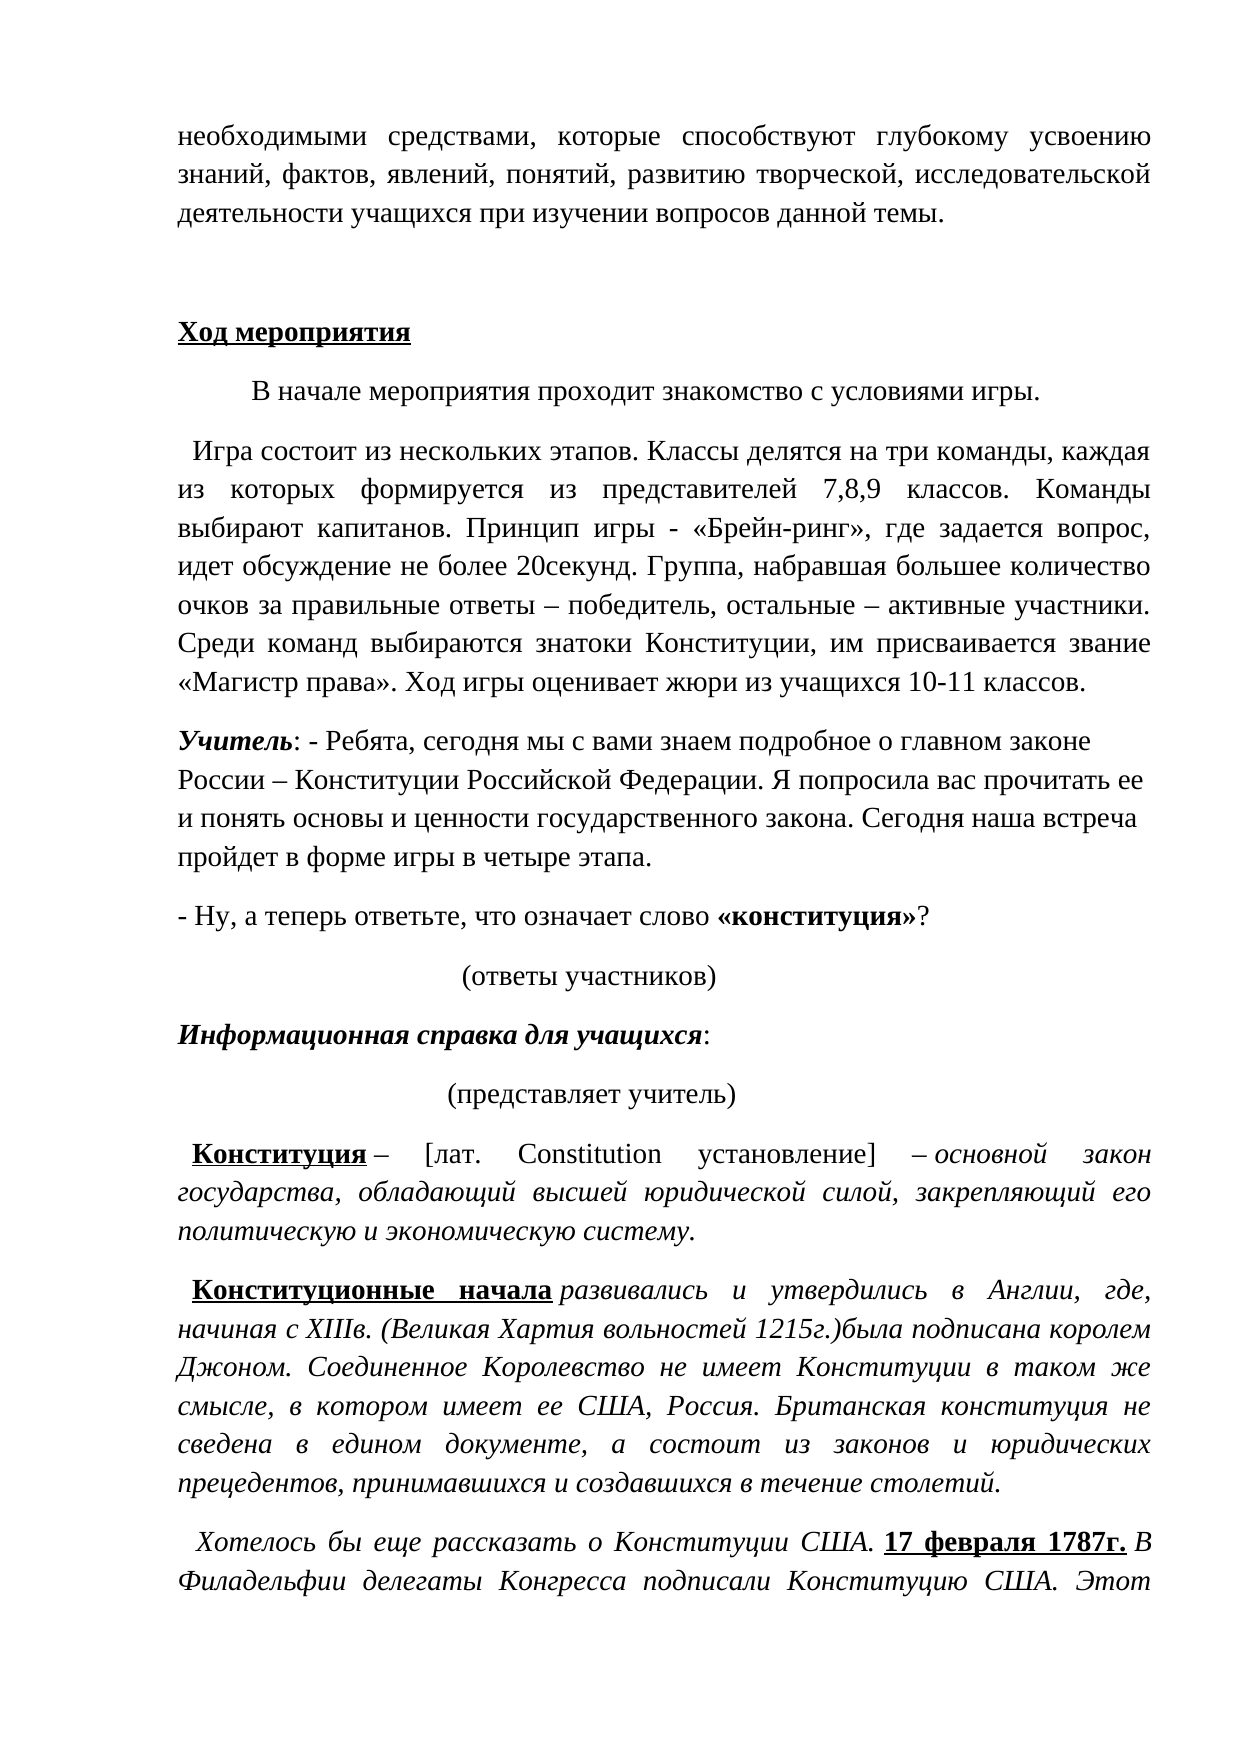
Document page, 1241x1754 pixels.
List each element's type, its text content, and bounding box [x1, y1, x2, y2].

text Учитель: - Ребята, сегодня мы с вами знаем подробное о главном законе России – Конституции Российской Федерации. Я попросила вас прочитать ее и понять основы и ценности государственного закона. Сегодня наша встреча пройдет в форме игры в четыре этапа. [177, 723, 1152, 872]
text (представляет учитель) [177, 1076, 1152, 1110]
text Ход мероприятия [177, 314, 1152, 347]
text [177, 118, 1152, 229]
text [177, 1524, 1152, 1596]
text Игра состоит из нескольких этапов. Классы делятся на три команды, каждая из которых формируется из представителей 7,8,9 классов. Команды выбирают капитанов. Принцип игры - «Брейн-ринг», где задается вопрос, идет обсуждение не более 20секунд. Группа, набравшая большее количество очков за правильные ответы – победитель, остальные – активные участники. Среди команд выбираются знатоки Конституции, им присваивается звание «Магистр права». Ход игры оценивает жюри из учащихся 10-11 классов. [177, 433, 1152, 697]
text Информационная справка для учащихся: [177, 1017, 1152, 1051]
text (ответы участников) [177, 958, 1152, 991]
text В начале мероприятия проходит знакомство с условиями игры. [177, 373, 1152, 407]
text - Ну, а теперь ответьте, что означает слово «конституция»? [177, 898, 1152, 932]
text Конституционные начала развивались и утвердились в Англии, где, начиная с XIIIв. (Великая Хартия вольностей 1215г.)была подписана королем Джоном. Соединенное Королевство не имеет Конституции в таком же смысле, в котором имеет ее США, Россия. Британская конституция не сведена в едином документе, а состоит из законов и юридических прецедентов, принимавшихся и создавшихся в течение столетий. [177, 1272, 1152, 1498]
text Конституция – [лат. Constitution установление] – основной закон государства, обладающий высшей юридической силой, закрепляющий его политическую и экономическую систему. [177, 1136, 1152, 1246]
